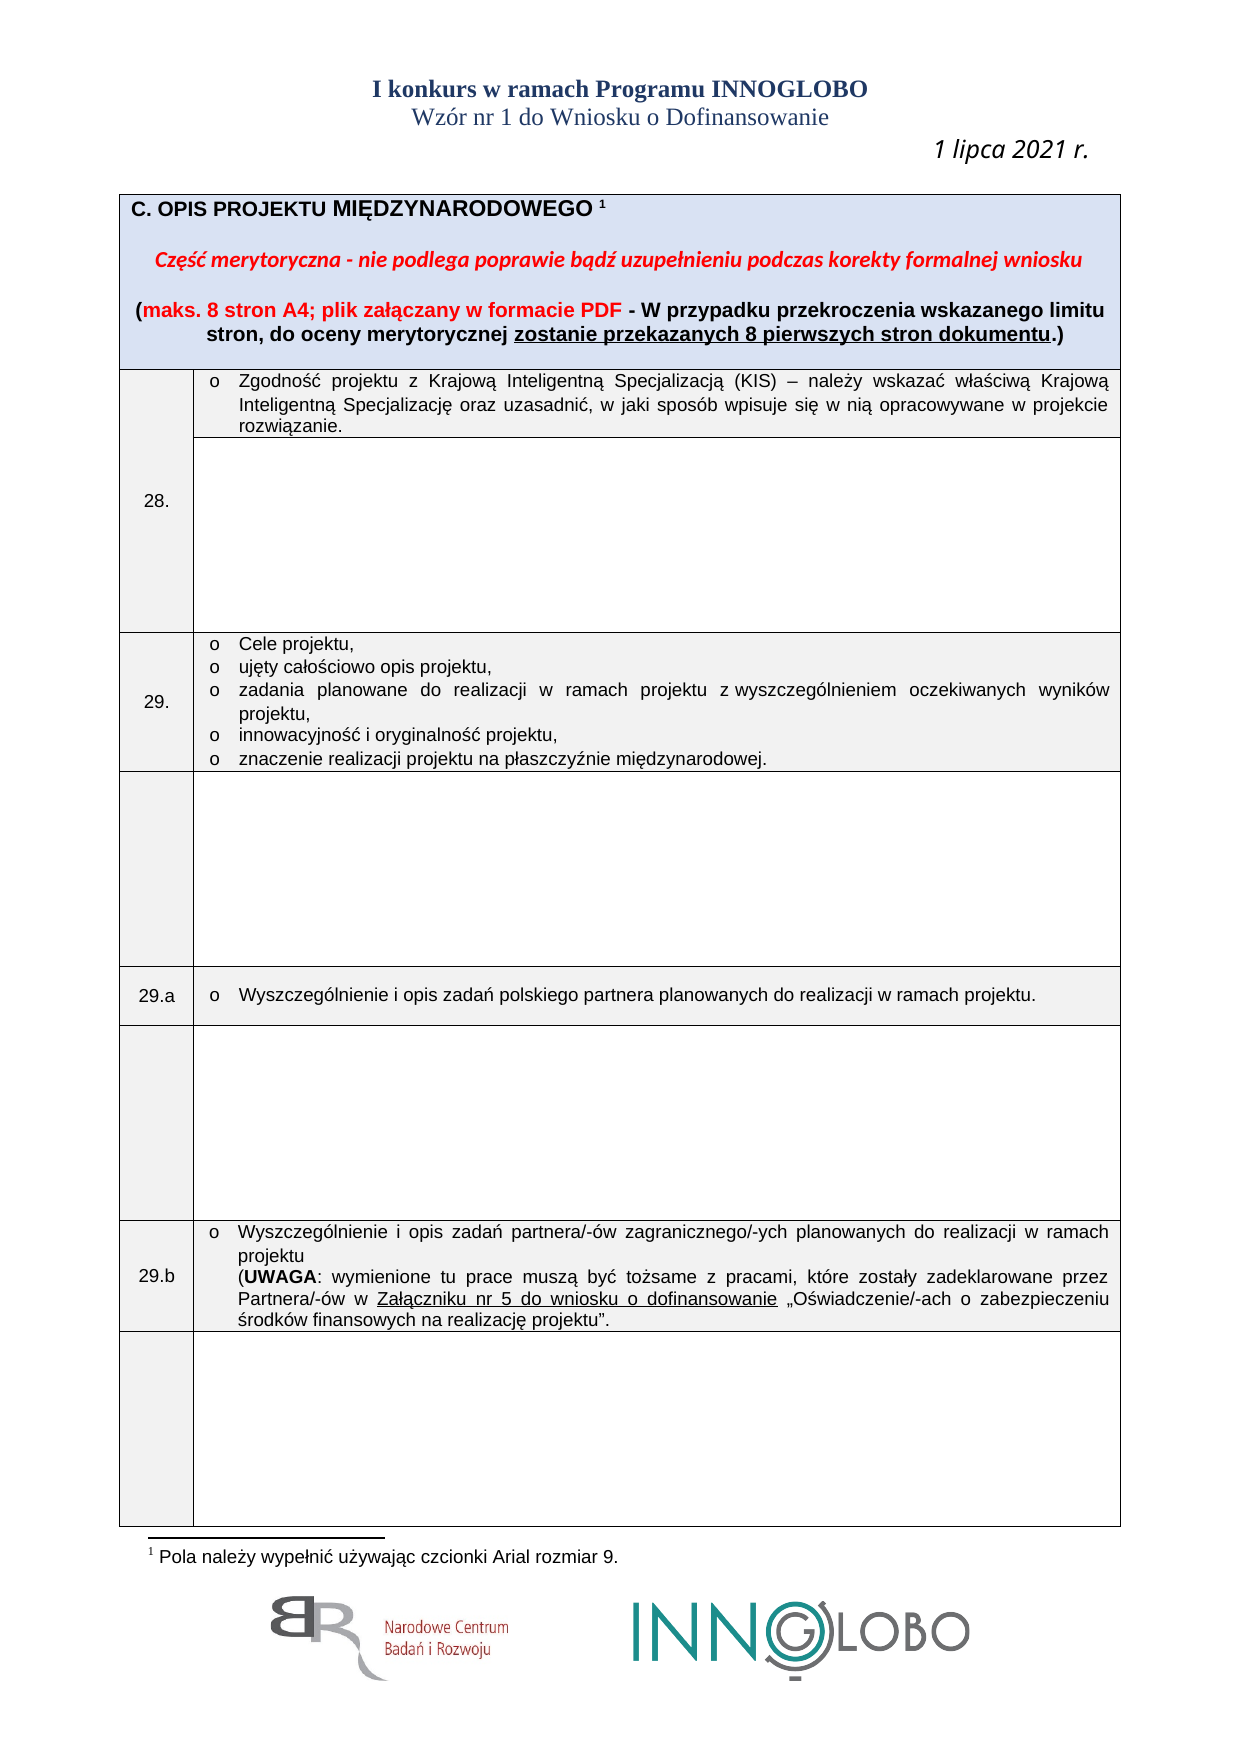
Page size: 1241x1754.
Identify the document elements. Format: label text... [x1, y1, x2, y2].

table_cell Wyszczególnienie i opis zadań partnera/-ów zagranicznego/-ych planowanych do realizacji w ramach projektu (UWAGA: wymienione tu prace muszą być tożsame z pracami, które zostały zadeklarowane przez Partnera/-ów w Załączniku nr 5 do wniosku o dofinansowanie „Oświadczenie/-ach o zabezpieczeniu środków finansowych na realizację projektu”. [194, 1221, 1120, 1331]
table_cell [194, 1332, 1120, 1526]
picture [270, 1596, 509, 1681]
table_cell 29.a [120, 967, 193, 1025]
table_cell Wyszczególnienie i opis zadań polskiego partnera planowanych do realizacji w ramach projektu. [194, 967, 1120, 1025]
picture [633, 1601, 970, 1681]
table_cell Zgodność projektu z Krajową Inteligentną Specjalizacją (KIS) – należy wskazać właściwą Krajową Inteligentną Specjalizację oraz uzasadnić, w jaki sposób wpisuje się w nią opracowywane w projekcie rozwiązanie. [194, 370, 1120, 437]
table_cell 28. [120, 370, 193, 632]
table_cell Cele projektu, ujęty całościowo opis projektu, zadania planowane do realizacji w ramach projektu z wyszczególnieniem oczekiwanych wyników projektu, innowacyjność i oryginalność projektu, znaczenie realizacji projektu na płaszczyźnie międzynarodowej. [194, 633, 1120, 771]
table_cell [194, 772, 1120, 966]
table_cell [194, 1026, 1120, 1220]
table_cell [120, 1026, 193, 1220]
table_cell [120, 772, 193, 966]
table_cell 29.b [120, 1221, 193, 1331]
table_header C. OPIS PROJEKTU MIĘDZYNARODOWEGO Część merytoryczna - nie podlega poprawie bądź uzupełnieniu podczas korekty formalnej wniosku (maks. 8 stron A4; plik załączany w formacie PDF - W przypadku przekroczenia wskazanego limitu stron, do oceny merytorycznej zostanie przekazanych 8 pierwszych stron dokumentu.) [120, 195, 1120, 369]
table_cell [120, 1332, 193, 1526]
table_cell 29. [120, 633, 193, 771]
table_cell [194, 438, 1120, 632]
